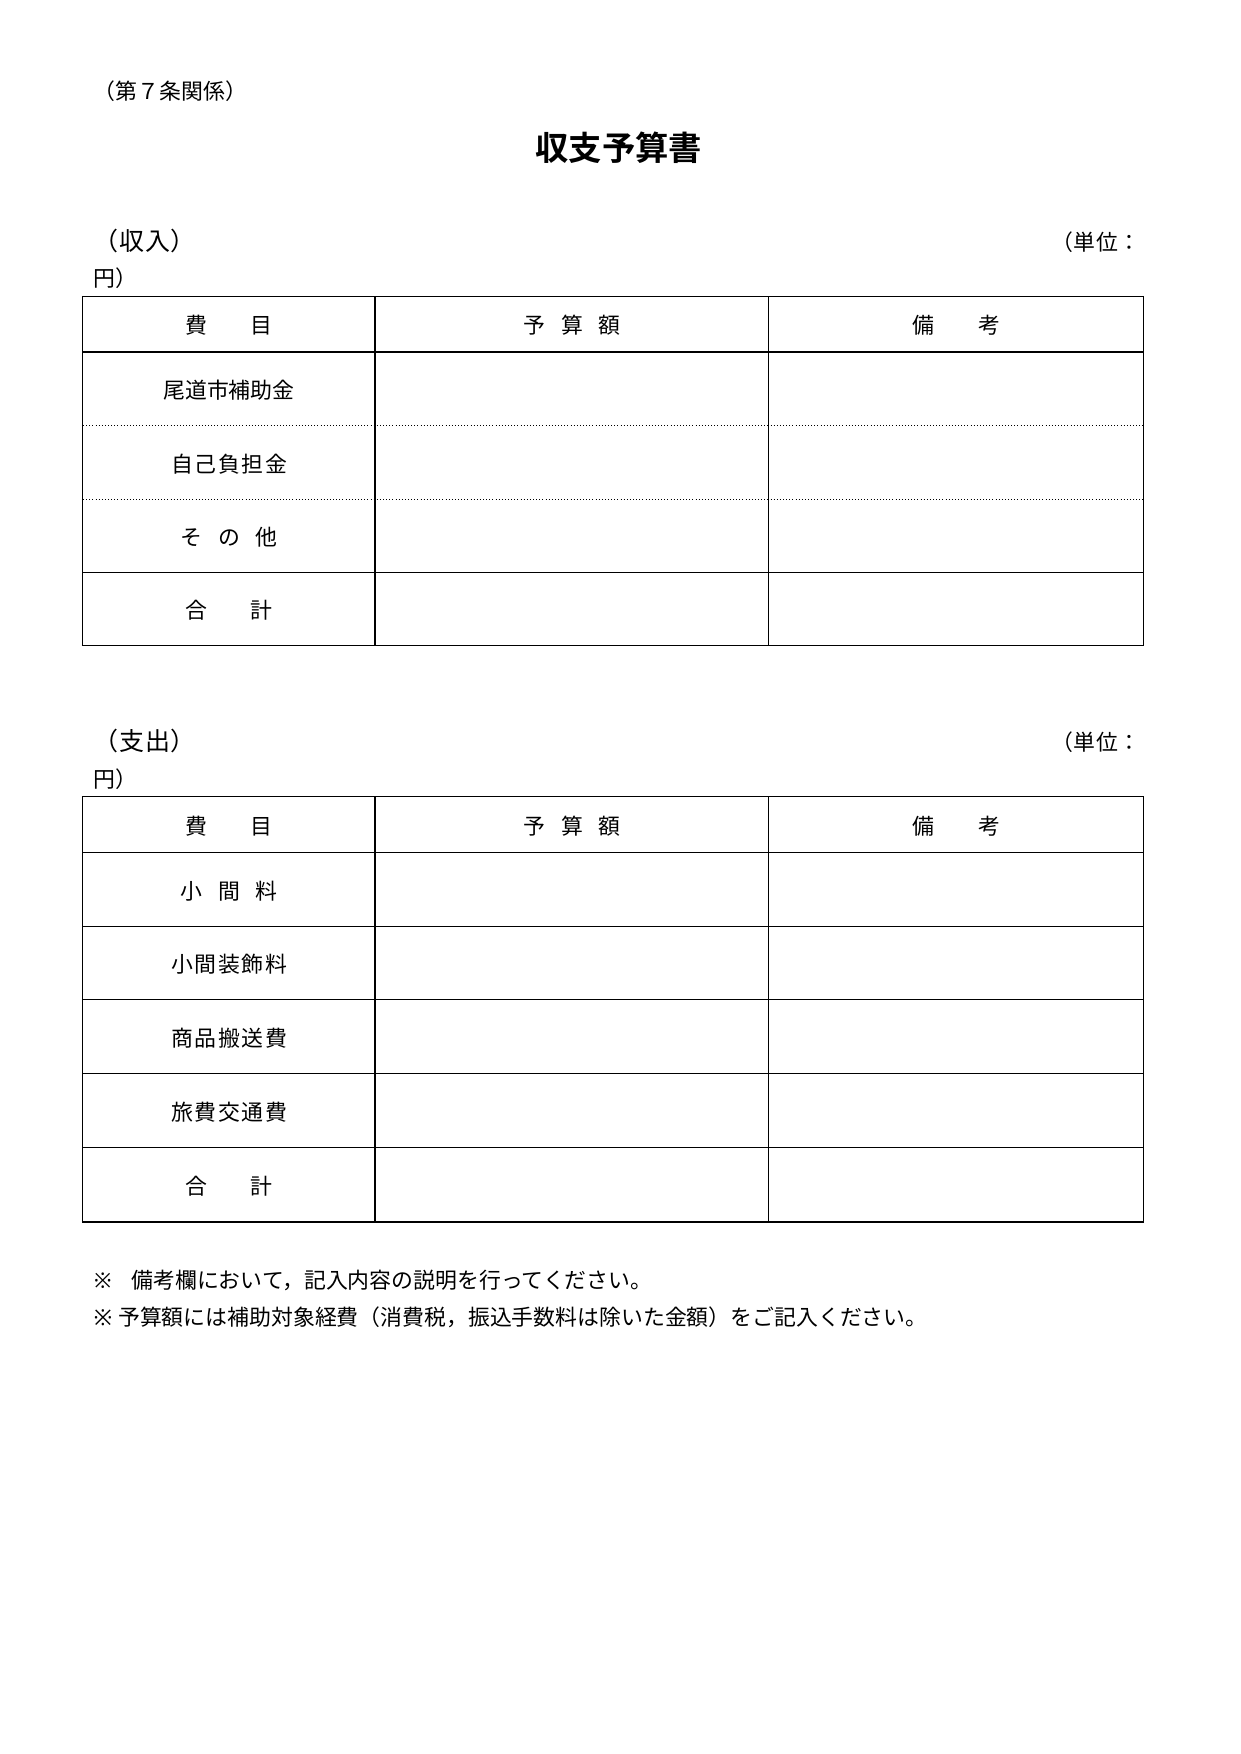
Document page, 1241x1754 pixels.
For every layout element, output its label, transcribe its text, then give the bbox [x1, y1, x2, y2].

table_cell [769, 1148, 1143, 1221]
table_cell [376, 1148, 768, 1221]
table_header 費目 [83, 297, 374, 351]
table_cell 尾道市補助金 [83, 353, 374, 425]
table_cell 小間料 [83, 853, 374, 926]
table_cell 旅費交通費 [83, 1074, 374, 1147]
text （第７条関係） [94, 71, 1144, 108]
table_cell [769, 499, 1143, 572]
table_cell 合計 [83, 1148, 374, 1221]
table_cell 自己負担金 [83, 425, 374, 499]
text 収支予算書 [94, 108, 1144, 183]
table_cell その他 [83, 499, 374, 572]
table_cell [769, 1074, 1143, 1147]
list 備考欄において，記入内容の説明を行ってください。 [94, 1260, 1144, 1297]
table_cell [769, 1000, 1143, 1073]
table_cell 小間装飾料 [83, 927, 374, 999]
table_cell 商品搬送費 [83, 1000, 374, 1073]
table_cell 合計 [83, 573, 374, 645]
table_cell [376, 927, 768, 999]
text （支出） （単位：円） [94, 721, 1144, 796]
table_cell [376, 353, 768, 425]
table_cell [769, 425, 1143, 499]
table_cell [376, 1000, 768, 1073]
table_header 費目 [83, 797, 374, 852]
table_cell [376, 853, 768, 926]
table_header 予算額 [376, 797, 768, 852]
table_header 備考 [769, 297, 1143, 351]
text ※ 予算額には補助対象経費（消費税，振込手数料は除いた金額）をご記入ください。 [94, 1297, 1144, 1335]
table_header 予算額 [376, 297, 768, 351]
table_cell [769, 573, 1143, 645]
table_cell [376, 573, 768, 645]
text （収入） （単位：円） [94, 221, 1144, 296]
table_cell [769, 353, 1143, 425]
table_cell [769, 853, 1143, 926]
table_cell [769, 927, 1143, 999]
table_header 備考 [769, 797, 1143, 852]
table_cell [376, 425, 768, 499]
table_cell [376, 1074, 768, 1147]
table_cell [376, 499, 768, 572]
